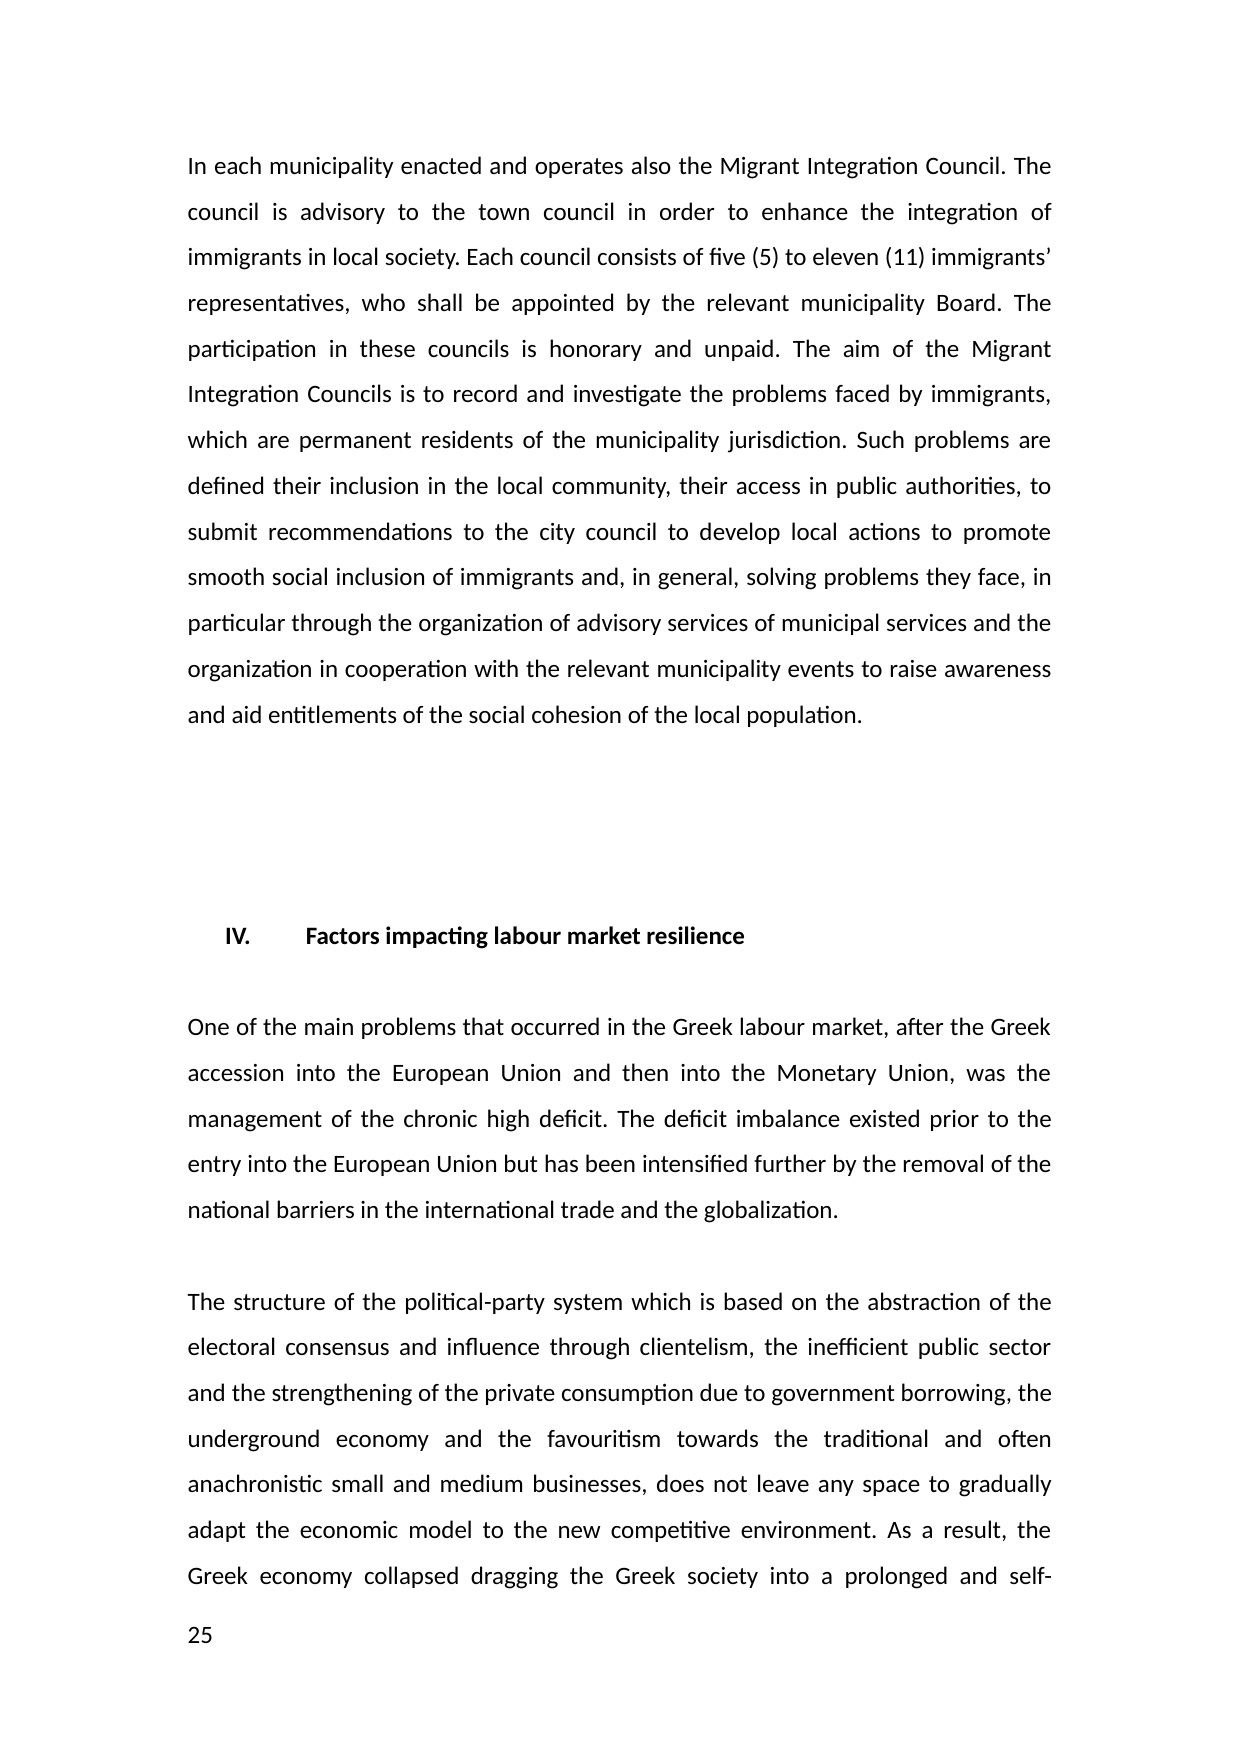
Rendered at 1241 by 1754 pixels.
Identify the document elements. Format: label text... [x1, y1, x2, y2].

text One of the main problems that occurred in the Greek labour market, after the Greek accession into the European Union and then into the Monetary Union, was the management of the chronic high deficit. The deficit imbalance existed prior to the entry into the European Union but has been intensified further by the removal of the national barriers in the international trade and the globalization. [187, 1011, 1053, 1225]
text In each municipality enacted and operates also the Migrant Integration Council. The council is advisory to the town council in order to enhance the integration of immigrants in local society. Each council consists of five (5) to eleven (11) immigrants’ representatives, who shall be appointed by the relevant municipality Board. The participation in these councils is honorary and unpaid. The aim of the Migrant Integration Councils is to record and investigate the problems faced by immigrants, which are permanent residents of the municipality jurisdiction. Such problems are defined their inclusion in the local community, their access in public authorities, to submit recommendations to the city council to develop local actions to promote smooth social inclusion of immigrants and, in general, solving problems they face, in particular through the organization of advisory services of municipal services and the organization in cooperation with the relevant municipality events to raise awareness and aid entitlements of the social cohesion of the local population. [187, 150, 1053, 729]
list Factors impacting labour market resilience [225, 920, 1053, 950]
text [187, 1286, 1053, 1591]
